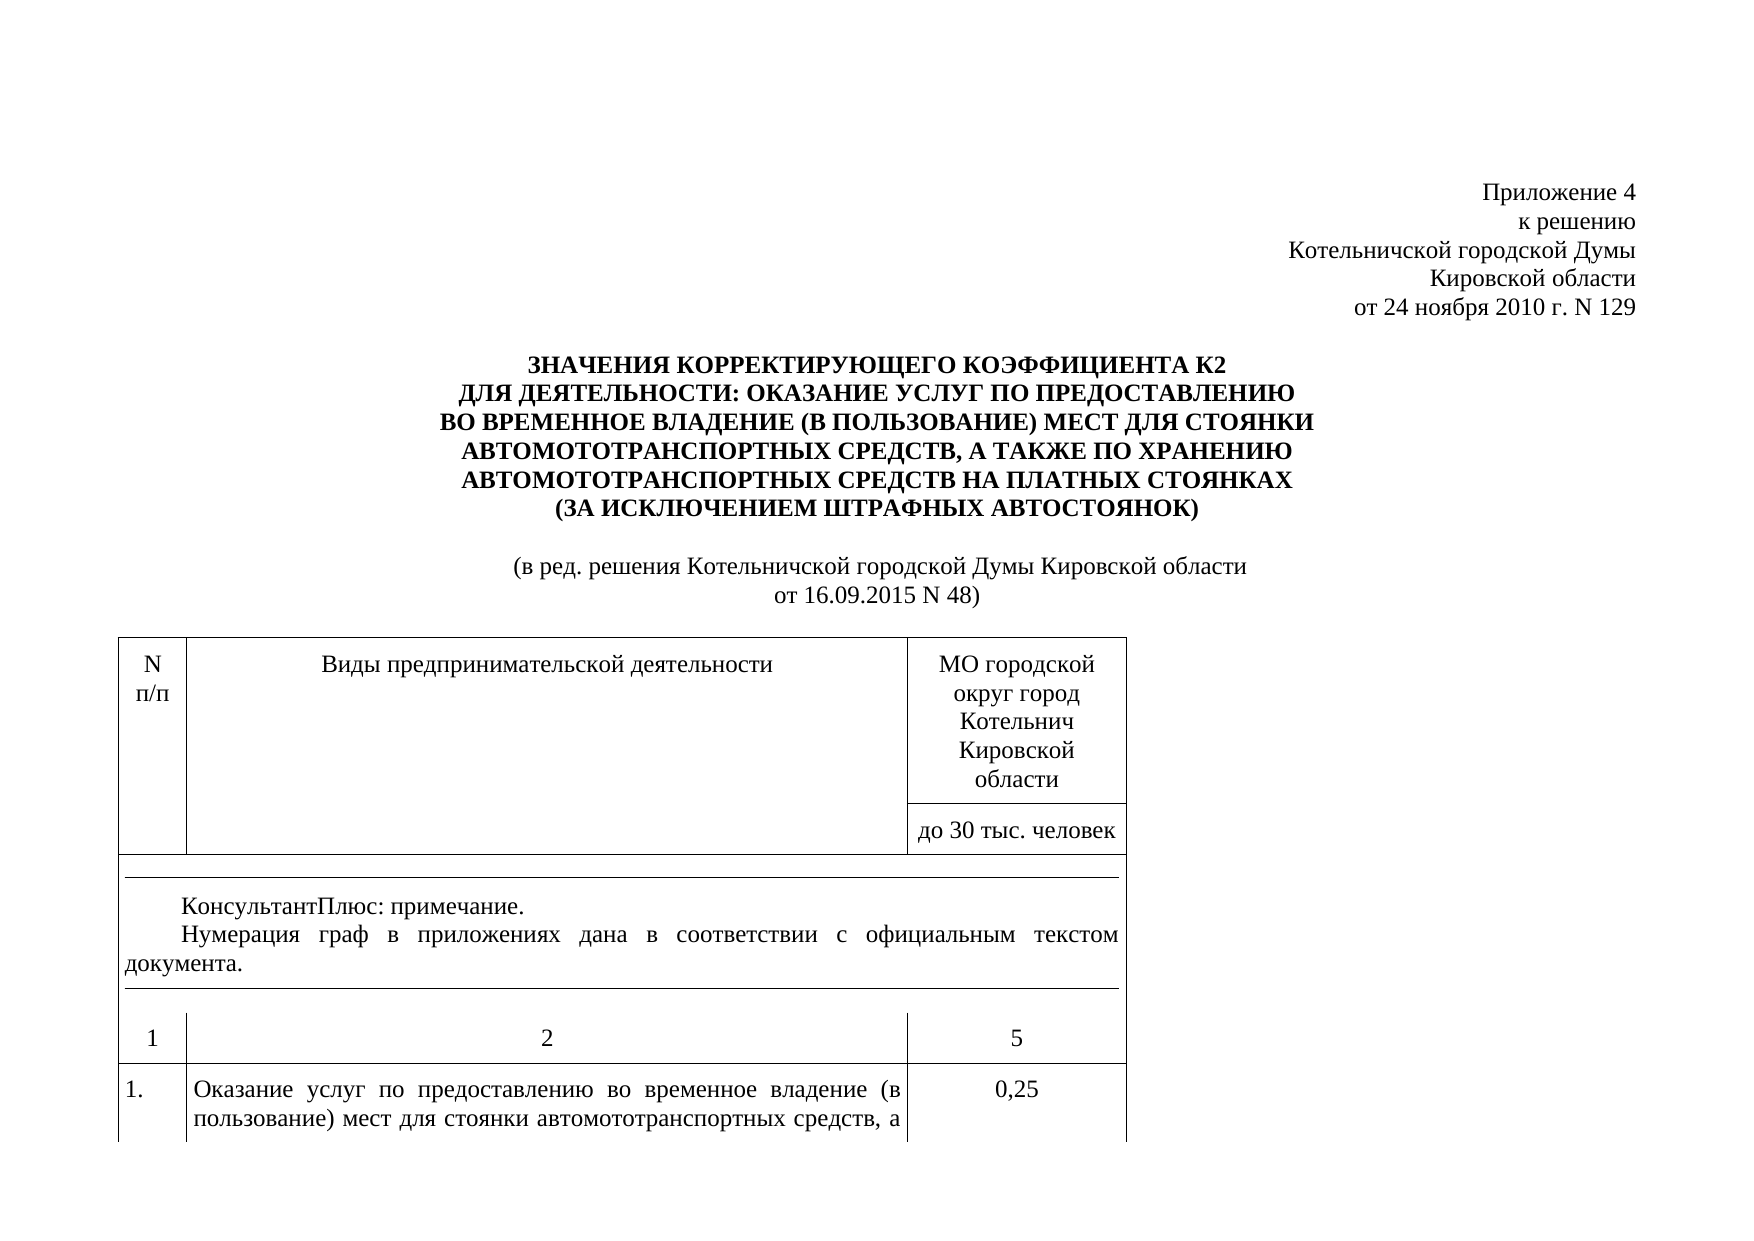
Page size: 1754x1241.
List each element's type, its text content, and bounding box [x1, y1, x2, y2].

table_cell 5 [908, 1013, 1126, 1062]
table_header Виды предпринимательской деятельности [187, 638, 907, 854]
table_cell 2 [187, 1013, 907, 1062]
title АВТОМОТОТРАНСПОРТНЫХ СРЕДСТВ НА ПЛАТНЫХ СТОЯНКАХ [118, 465, 1636, 493]
table_cell КонсультантПлюс: примечание. Нумерация граф в приложениях дана в соответствии с официальным текстом документа. [119, 855, 1126, 1012]
title ЗНАЧЕНИЯ КОРРЕКТИРУЮЩЕГО КОЭФФИЦИЕНТА К2 [118, 350, 1636, 378]
table_header N п/п [119, 638, 186, 854]
text Кировской области [118, 263, 1636, 292]
text (в ред. решения Котельничской городской Думы Кировской области [118, 551, 1636, 580]
text Приложение 4 [118, 177, 1636, 206]
table_cell 1 [119, 1013, 186, 1062]
title (ЗА ИСКЛЮЧЕНИЕМ ШТРАФНЫХ АВТОСТОЯНОК) [118, 493, 1636, 522]
title ВО ВРЕМЕННОЕ ВЛАДЕНИЕ (В ПОЛЬЗОВАНИЕ) МЕСТ ДЛЯ СТОЯНКИ [118, 407, 1636, 436]
text Котельничской городской Думы [118, 235, 1636, 263]
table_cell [187, 1064, 907, 1142]
table_cell 0,25 [908, 1064, 1126, 1142]
table_header МО городской округ город Котельнич Кировской области [908, 638, 1126, 803]
text от 16.09.2015 N 48) [118, 580, 1636, 608]
text к решению [118, 206, 1636, 235]
text от 24 ноября 2010 г. N 129 [118, 292, 1636, 321]
title АВТОМОТОТРАНСПОРТНЫХ СРЕДСТВ, А ТАКЖЕ ПО ХРАНЕНИЮ [118, 436, 1636, 465]
title ДЛЯ ДЕЯТЕЛЬНОСТИ: ОКАЗАНИЕ УСЛУГ ПО ПРЕДОСТАВЛЕНИЮ [118, 378, 1636, 407]
table_cell 1. [119, 1064, 186, 1142]
table_cell до 30 тыс. человек [908, 804, 1126, 854]
